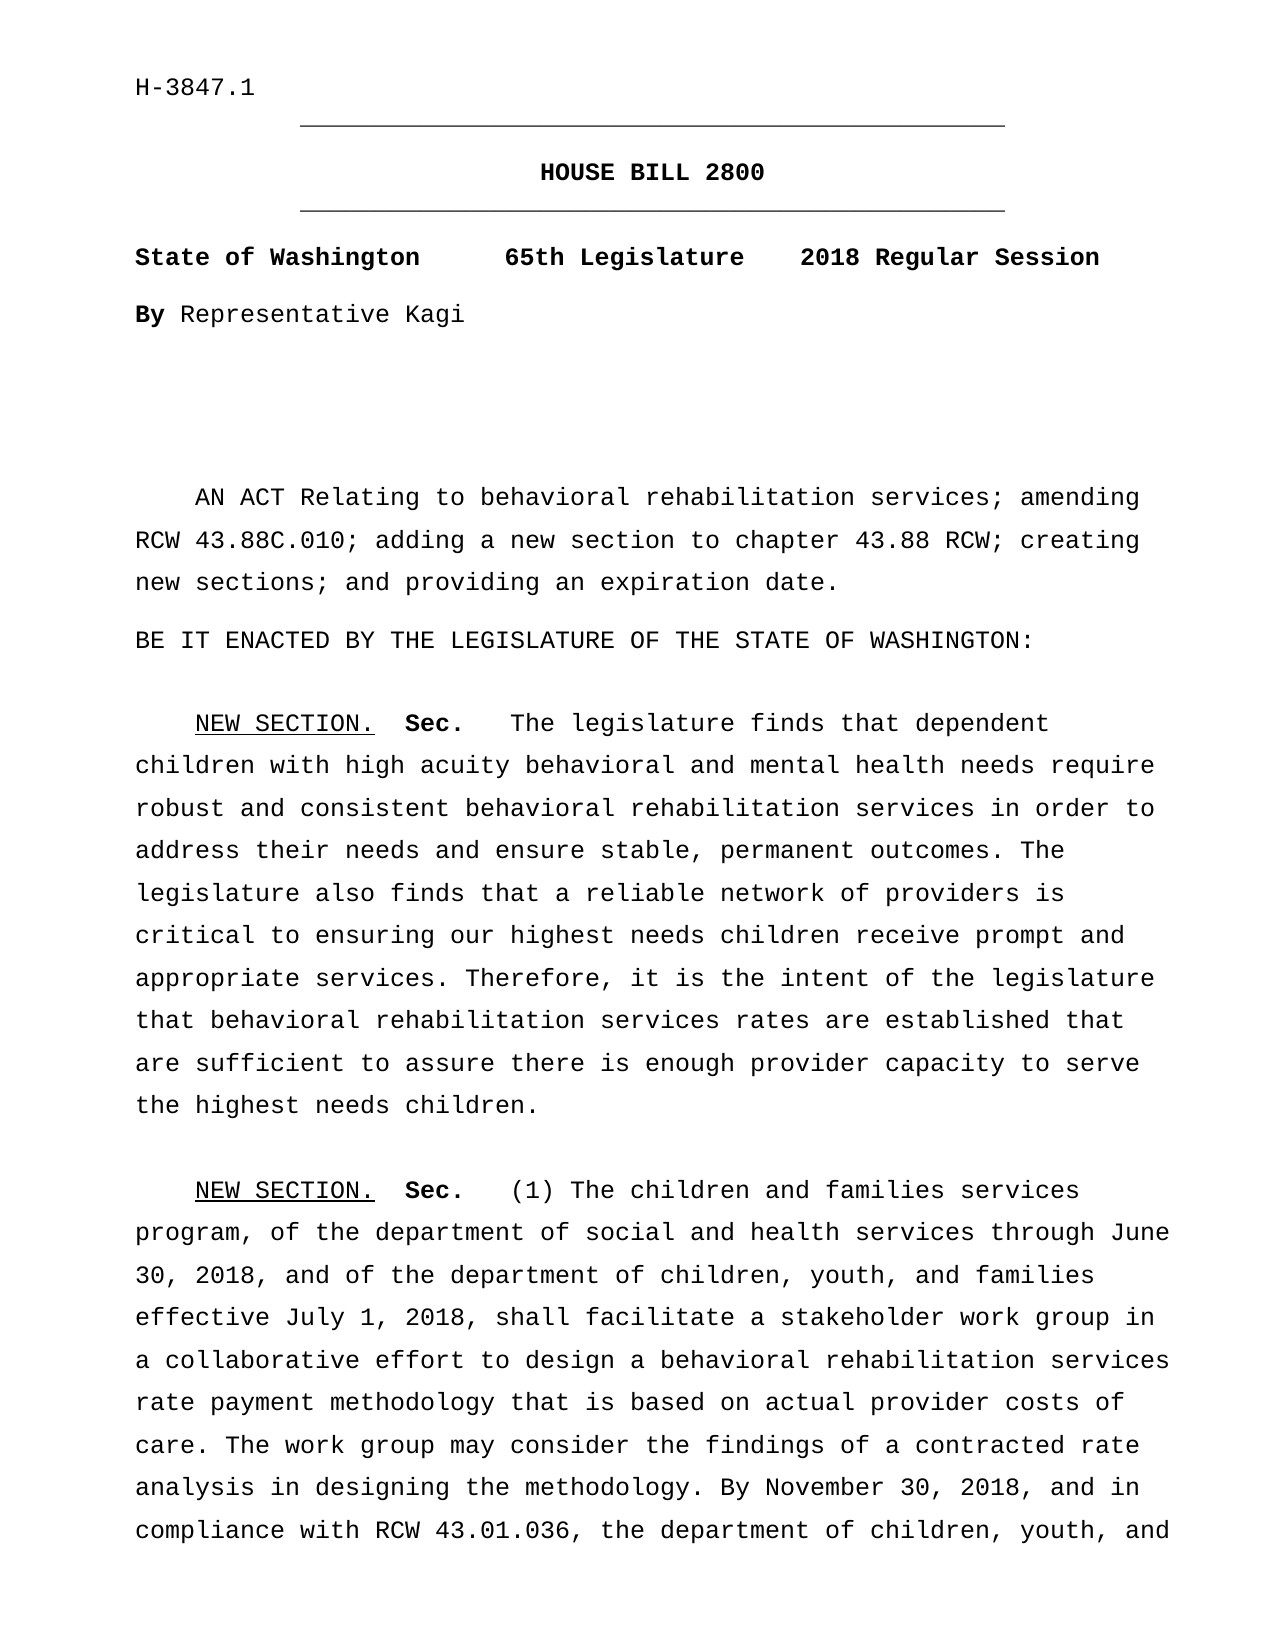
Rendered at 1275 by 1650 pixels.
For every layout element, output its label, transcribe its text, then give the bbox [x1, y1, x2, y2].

text NEW SECTION. Sec. The legislature finds that dependent children with high acuity behavioral and mental health needs require robust and consistent behavioral rehabilitation services in order to address their needs and ensure stable, permanent outcomes. The legislature also finds that a reliable network of providers is critical to ensuring our highest needs children receive prompt and appropriate services. Therefore, it is the intent of the legislature that behavioral rehabilitation services rates are established that are sufficient to assure there is enough provider capacity to serve the highest needs children. [135, 697, 1170, 1122]
text HOUSE BILL 2800 [135, 160, 1170, 188]
text _______________________________________________ [135, 188, 1170, 217]
text BE IT ENACTED BY THE LEGISLATURE OF THE STATE OF WASHINGTON: [135, 627, 1170, 656]
text _______________________________________________ [135, 103, 1170, 132]
text AN ACT Relating to behavioral rehabilitation services; amending RCW 43.88C.010; adding a new section to chapter 43.88 RCW; creating new sections; and providing an expiration date. [135, 472, 1170, 599]
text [135, 1164, 1170, 1547]
text H-3847.1 [135, 75, 1170, 103]
text State of Washington 65th Legislature 2018 Regular Session [135, 245, 1170, 273]
text By Representative Kagi [135, 302, 1170, 330]
